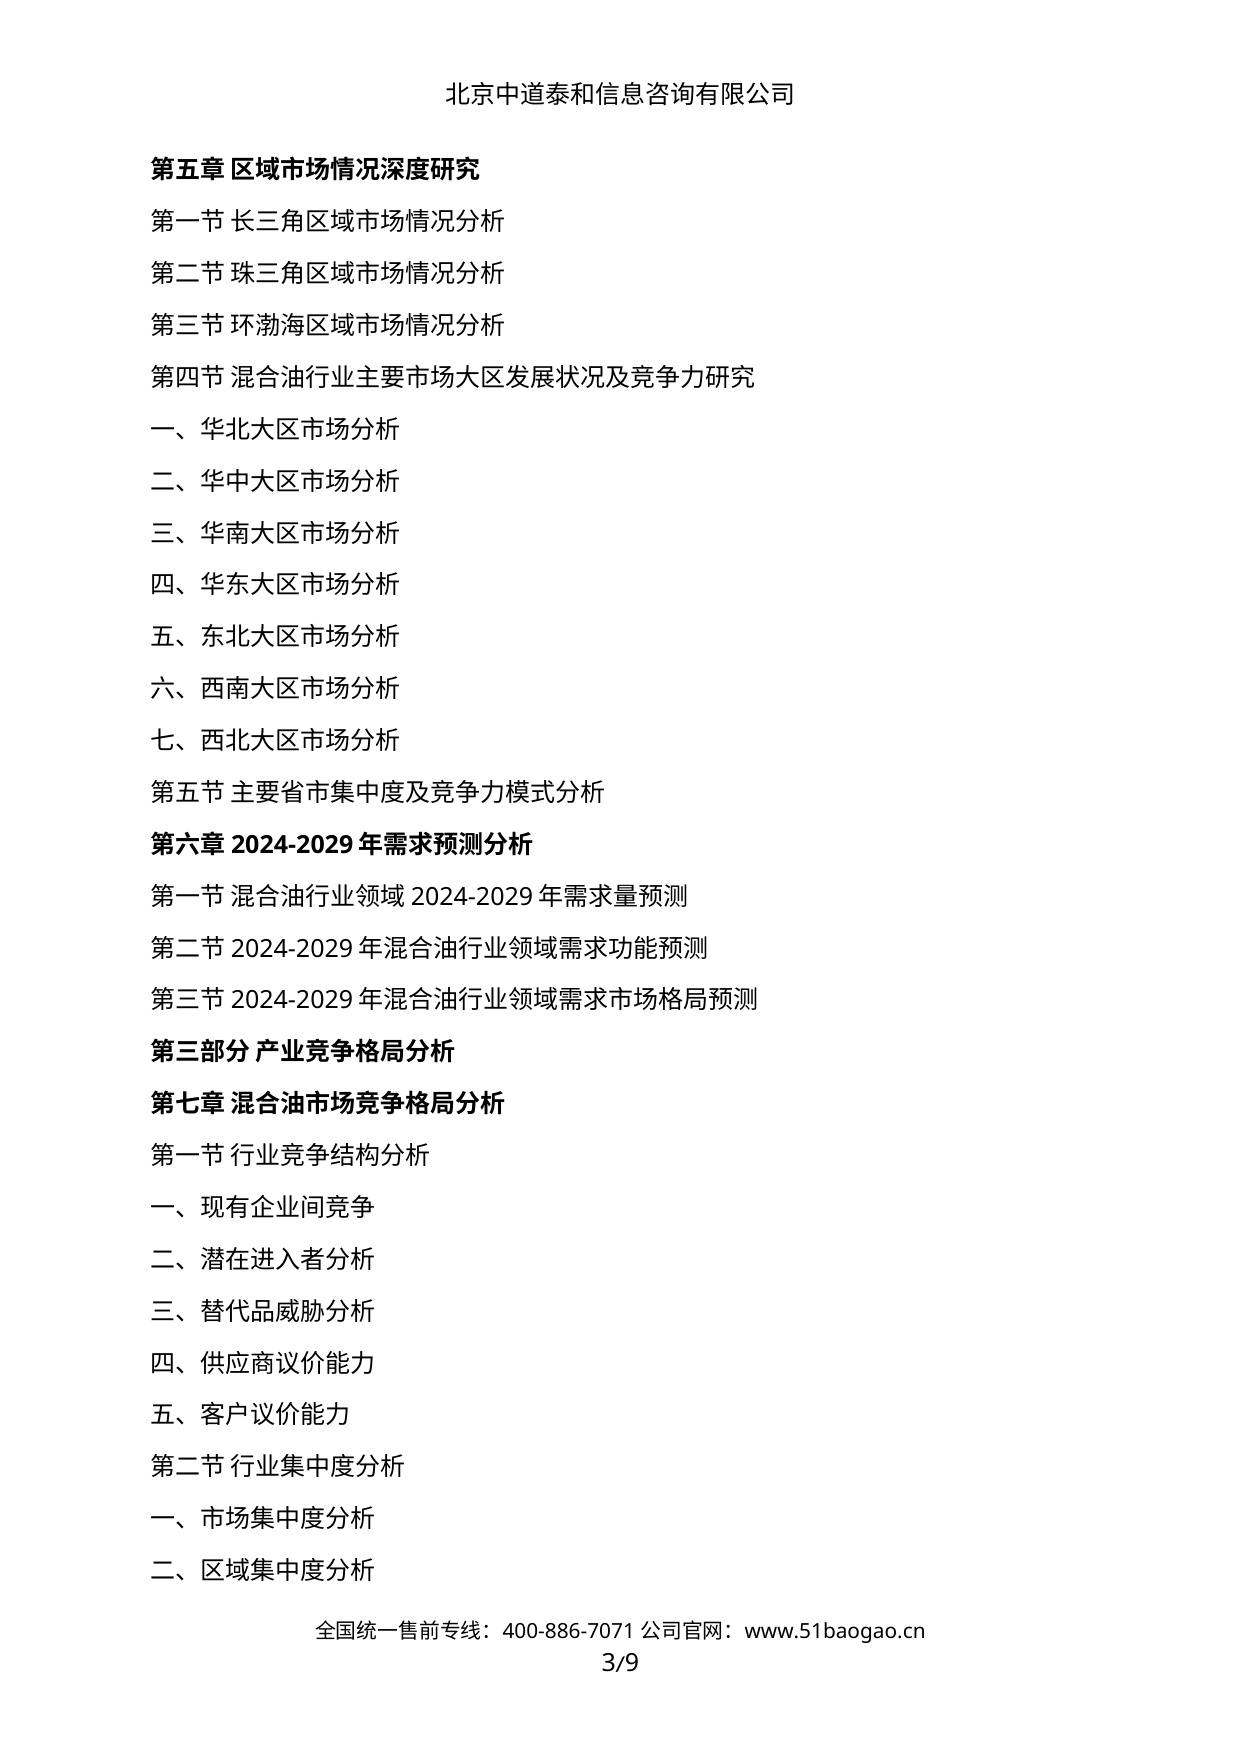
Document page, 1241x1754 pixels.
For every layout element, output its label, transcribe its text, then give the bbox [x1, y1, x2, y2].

text 二、潜在进入者分析 [150, 1239, 1090, 1276]
text 第六章 2024-2029年需求预测分析 [150, 824, 1090, 861]
text 五、东北大区市场分析 [150, 617, 1090, 653]
text 二、区域集中度分析 [150, 1551, 1090, 1587]
text 第二节 珠三角区域市场情况分析 [150, 254, 1090, 290]
text 一、现有企业间竞争 [150, 1187, 1090, 1224]
text 第一节 混合油行业领域2024-2029年需求量预测 [150, 876, 1090, 912]
text 六、西南大区市场分析 [150, 669, 1090, 705]
text 第四节 混合油行业主要市场大区发展状况及竞争力研究 [150, 357, 1090, 394]
text 第二节 2024-2029年混合油行业领域需求功能预测 [150, 928, 1090, 964]
text 第三节 2024-2029年混合油行业领域需求市场格局预测 [150, 980, 1090, 1016]
text 三、华南大区市场分析 [150, 513, 1090, 549]
text 七、西北大区市场分析 [150, 721, 1090, 757]
text 第三部分 产业竞争格局分析 [150, 1032, 1090, 1068]
text 四、供应商议价能力 [150, 1343, 1090, 1379]
text 一、市场集中度分析 [150, 1499, 1090, 1535]
text 一、华北大区市场分析 [150, 409, 1090, 446]
text 第五节 主要省市集中度及竞争力模式分析 [150, 772, 1090, 809]
text 四、华东大区市场分析 [150, 565, 1090, 601]
text 第二节 行业集中度分析 [150, 1447, 1090, 1483]
text 二、华中大区市场分析 [150, 461, 1090, 497]
text 第一节 长三角区域市场情况分析 [150, 202, 1090, 238]
text 第三节 环渤海区域市场情况分析 [150, 306, 1090, 342]
text 五、客户议价能力 [150, 1395, 1090, 1431]
text 第一节 行业竞争结构分析 [150, 1136, 1090, 1172]
text 第七章 混合油市场竞争格局分析 [150, 1084, 1090, 1120]
text 第五章 区域市场情况深度研究 [150, 150, 1090, 186]
text 三、替代品威胁分析 [150, 1291, 1090, 1327]
